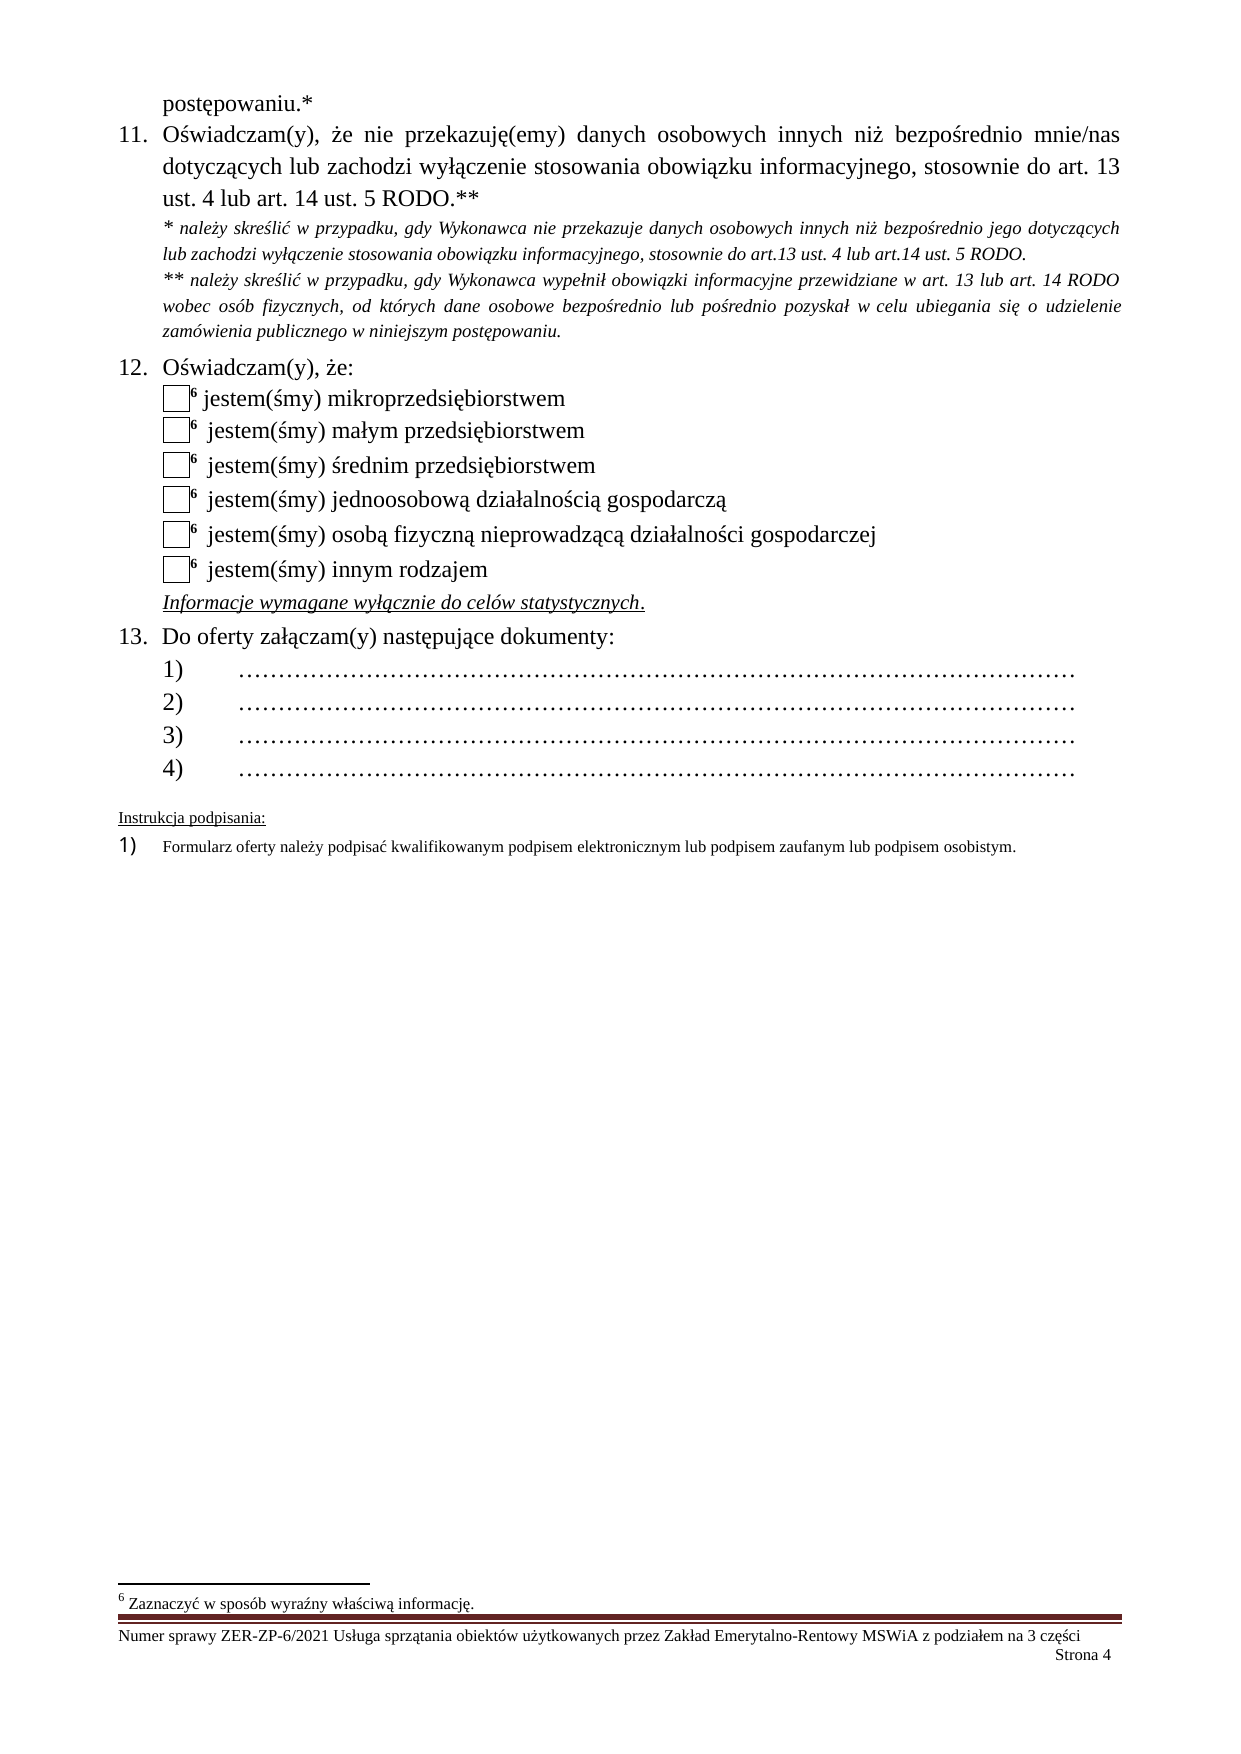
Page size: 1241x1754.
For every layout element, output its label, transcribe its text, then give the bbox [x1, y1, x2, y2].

list …………………………………………………………………………………………… [162, 720, 1122, 749]
text Informacje wymagane wyłącznie do celów statystycznych. [162, 590, 1122, 614]
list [118, 89, 1122, 116]
list Oświadczam(y), że nie przekazuję(emy) danych osobowych innych niż bezpośrednio mnie/nas dotyczących lub zachodzi wyłączenie stosowania obowiązku informacyjnego, stosownie do art. 13 ust. 4 lub art. 14 ust. 5 RODO.** [118, 120, 1122, 211]
text 6 jestem(śmy) jednoosobową działalnością gospodarczą [190, 486, 1122, 513]
list …………………………………………………………………………………………… [162, 753, 1122, 782]
list Formularz oferty należy podpisać kwalifikowanym podpisem elektronicznym lub podpisem zaufanym lub podpisem osobistym. [118, 830, 1122, 858]
list …………………………………………………………………………………………… [162, 687, 1122, 716]
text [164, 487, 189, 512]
text Instrukcja podpisania: [118, 808, 1122, 827]
text jestem(śmy) mikroprzedsiębiorstwem [162, 384, 1122, 412]
text 6 jestem(śmy) małym przedsiębiorstwem [162, 416, 1122, 443]
list Do oferty załączam(y) następujące dokumenty: [118, 622, 1122, 650]
list Oświadczam(y), że: [118, 353, 1122, 380]
text * należy skreślić w przypadku, gdy Wykonawca nie przekazuje danych osobowych innych niż bezpośrednio jego dotyczących lub zachodzi wyłączenie stosowania obowiązku informacyjnego, stosownie do art.13 ust. 4 lub art.14 ust. 5 RODO. [162, 215, 1122, 264]
text ** należy skreślić w przypadku, gdy Wykonawca wypełnił obowiązki informacyjne przewidziane w art. 13 lub art. 14 RODO wobec osób fizycznych, od których dane osobowe bezpośrednio lub pośrednio pozyskał w celu ubiegania się o udzielenie zamówienia publicznego w niniejszym postępowaniu. [162, 267, 1122, 341]
text 6 jestem(śmy) innym rodzajem [162, 555, 1122, 583]
list …………………………………………………………………………………………… [162, 654, 1122, 683]
text 6 jestem(śmy) osobą fizyczną nieprowadzącą działalności gospodarczej [162, 520, 1122, 548]
text 6 jestem(śmy) średnim przedsiębiorstwem [162, 451, 1122, 478]
